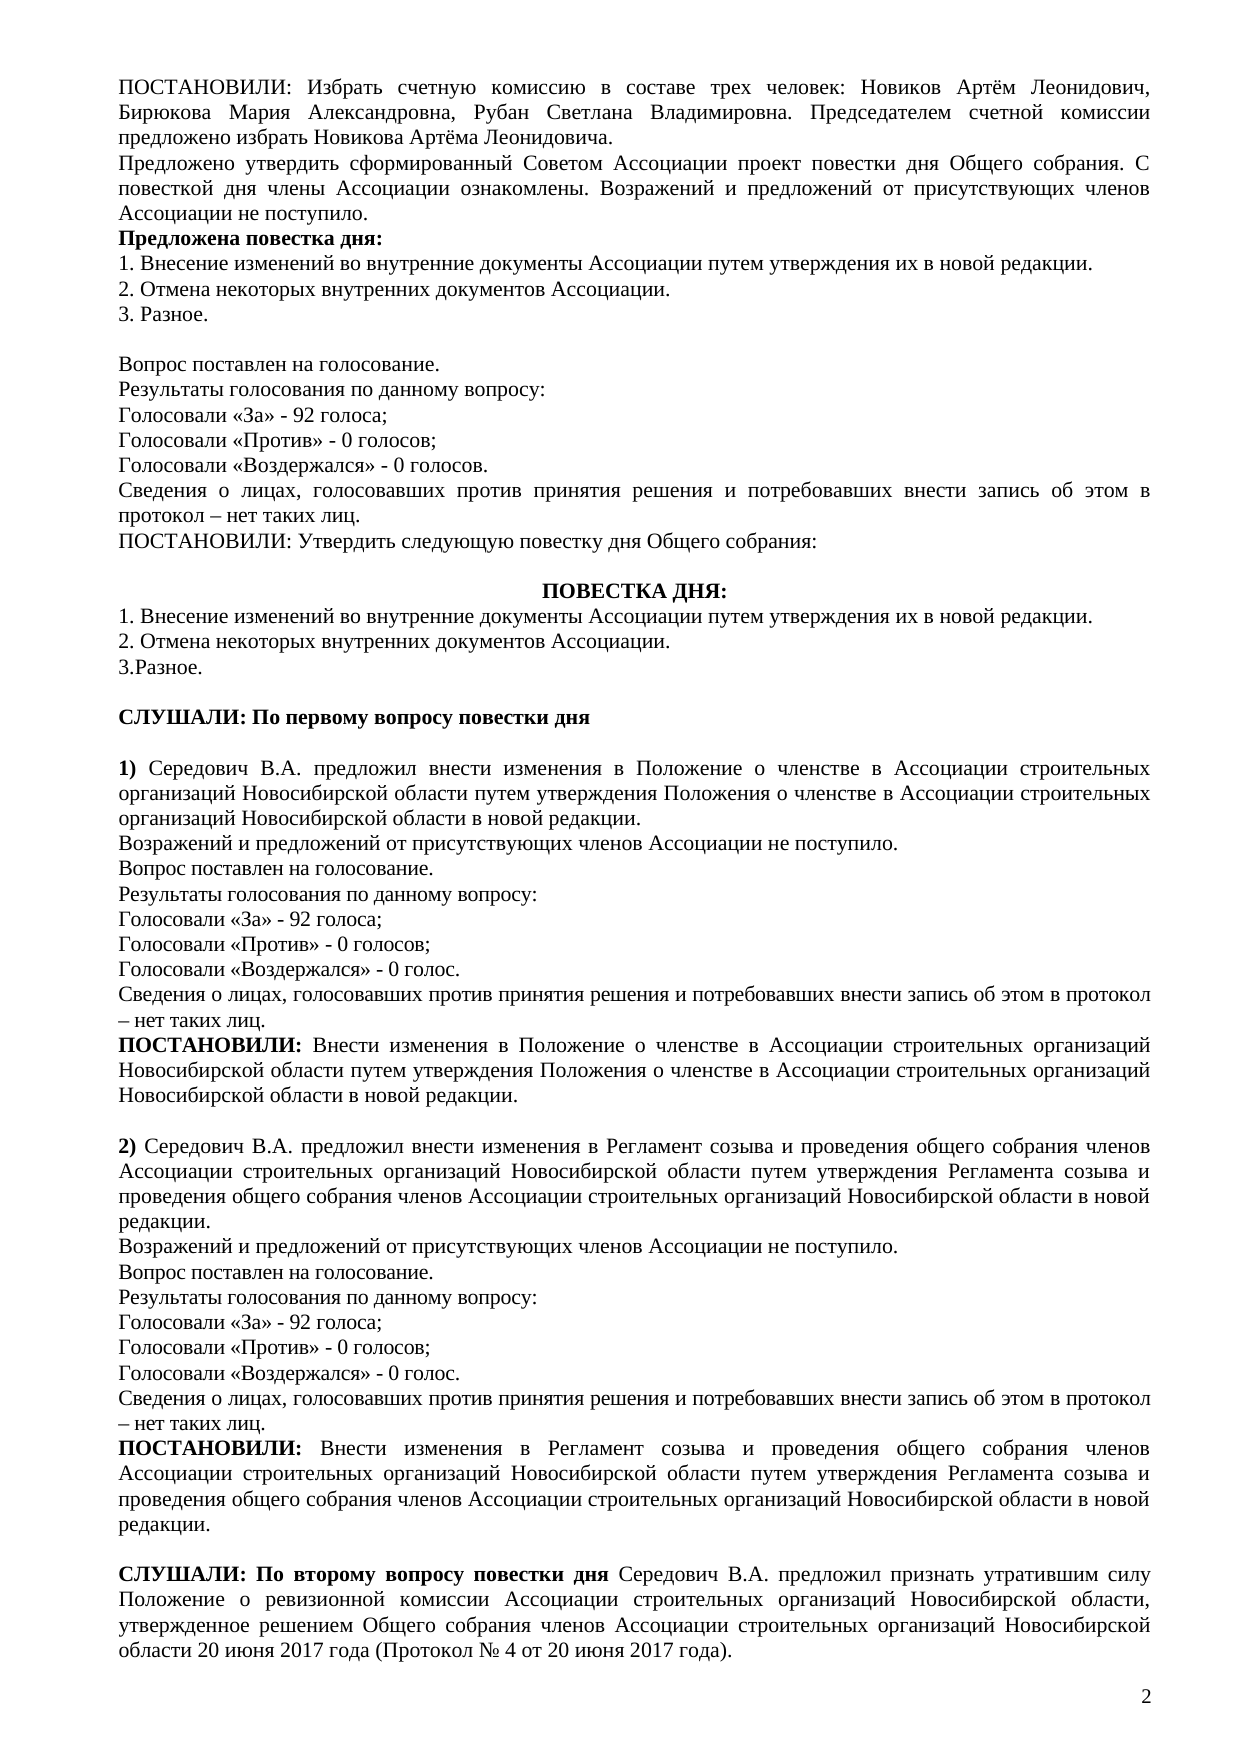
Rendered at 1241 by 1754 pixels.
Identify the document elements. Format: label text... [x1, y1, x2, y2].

text Результаты голосования по данному вопросу: [118, 881, 1152, 906]
text Вопрос поставлен на голосование. [118, 351, 1152, 376]
text ПОВЕСТКА ДНЯ: [118, 578, 1151, 603]
text 3.Разное. [118, 654, 1152, 679]
text ПОСТАНОВИЛИ: Утвердить следующую повестку дня Общего собрания: [118, 528, 1152, 553]
text Голосовали «Воздержался» - 0 голос. [118, 956, 1152, 981]
text 2) Середович В.А. предложил внести изменения в Регламент созыва и проведения общего собрания членов Ассоциации строительных организаций Новосибирской области путем утверждения Регламента созыва и проведения общего собрания членов Ассоциации строительных организаций Новосибирской области в новой редакции. [118, 1133, 1152, 1233]
text Вопрос поставлен на голосование. [118, 855, 1152, 881]
text Предложено утвердить сформированный Советом Ассоциации проект повестки дня Общего собрания. С повесткой дня члены Ассоциации ознакомлены. Возражений и предложений от присутствующих членов Ассоциации не поступило. [118, 149, 1152, 225]
text 1. Внесение изменений во внутренние документы Ассоциации путем утверждения их в новой редакции. [118, 603, 1152, 628]
text Голосовали «Воздержался» - 0 голосов. [118, 452, 1152, 477]
text Результаты голосования по данному вопросу: [118, 1284, 1152, 1309]
text Голосовали «За» - 92 голоса; [118, 906, 1152, 931]
text Сведения о лицах, голосовавших против принятия решения и потребовавших внести запись об этом в протокол – нет таких лиц. [118, 981, 1152, 1032]
text Возражений и предложений от присутствующих членов Ассоциации не поступило. [118, 830, 1152, 855]
text Голосовали «Против» - 0 голосов; [118, 1334, 1152, 1359]
text Результаты голосования по данному вопросу: [118, 376, 1152, 402]
text СЛУШАЛИ: По первому вопросу повестки дня [118, 704, 1152, 729]
text Возражений и предложений от присутствующих членов Ассоциации не поступило. [118, 1233, 1152, 1259]
text Голосовали «За» - 92 голоса; [118, 1309, 1152, 1334]
text 2. Отмена некоторых внутренних документов Ассоциации. [118, 628, 1152, 654]
text Сведения о лицах, голосовавших против принятия решения и потребовавших внести запись об этом в протокол – нет таких лиц. [118, 1385, 1152, 1435]
text Голосовали «Воздержался» - 0 голос. [118, 1359, 1152, 1385]
text СЛУШАЛИ: По второму вопросу повестки дня Середович В.А. предложил признать утратившим силу Положение о ревизионной комиссии Ассоциации строительных организаций Новосибирской области, утвержденное решением Общего собрания членов Ассоциации строительных организаций Новосибирской области 20 июня 2017 года (Протокол № 4 от 20 июня 2017 года). [118, 1561, 1152, 1662]
text Голосовали «Против» - 0 голосов; [118, 427, 1152, 452]
text ПОСТАНОВИЛИ: Внести изменения в Регламент созыва и проведения общего собрания членов Ассоциации строительных организаций Новосибирской области путем утверждения Регламента созыва и проведения общего собрания членов Ассоциации строительных организаций Новосибирской области в новой редакции. [118, 1435, 1152, 1536]
text 1) Середович В.А. предложил внести изменения в Положение о членстве в Ассоциации строительных организаций Новосибирской области путем утверждения Положения о членстве в Ассоциации строительных организаций Новосибирской области в новой редакции. [118, 754, 1152, 830]
text 1. Внесение изменений во внутренние документы Ассоциации путем утверждения их в новой редакции. [118, 250, 1152, 276]
text Предложена повестка дня: [118, 225, 1152, 250]
text Сведения о лицах, голосовавших против принятия решения и потребовавших внести запись об этом в протокол – нет таких лиц. [118, 477, 1152, 528]
text Голосовали «За» - 92 голоса; [118, 402, 1152, 427]
text 2. Отмена некоторых внутренних документов Ассоциации. [118, 276, 1152, 301]
text Голосовали «Против» - 0 голосов; [118, 931, 1152, 956]
text ПОСТАНОВИЛИ: Внести изменения в Положение о членстве в Ассоциации строительных организаций Новосибирской области путем утверждения Положения о членстве в Ассоциации строительных организаций Новосибирской области в новой редакции. [118, 1032, 1152, 1107]
text Вопрос поставлен на голосование. [118, 1259, 1152, 1284]
text ПОСТАНОВИЛИ: Избрать счетную комиссию в составе трех человек: Новиков Артём Леонидович, Бирюкова Мария Александровна, Рубан Светлана Владимировна. Председателем счетной комиссии предложено избрать Новикова Артёма Леонидовича. [118, 74, 1152, 149]
text 3. Разное. [118, 301, 1152, 326]
